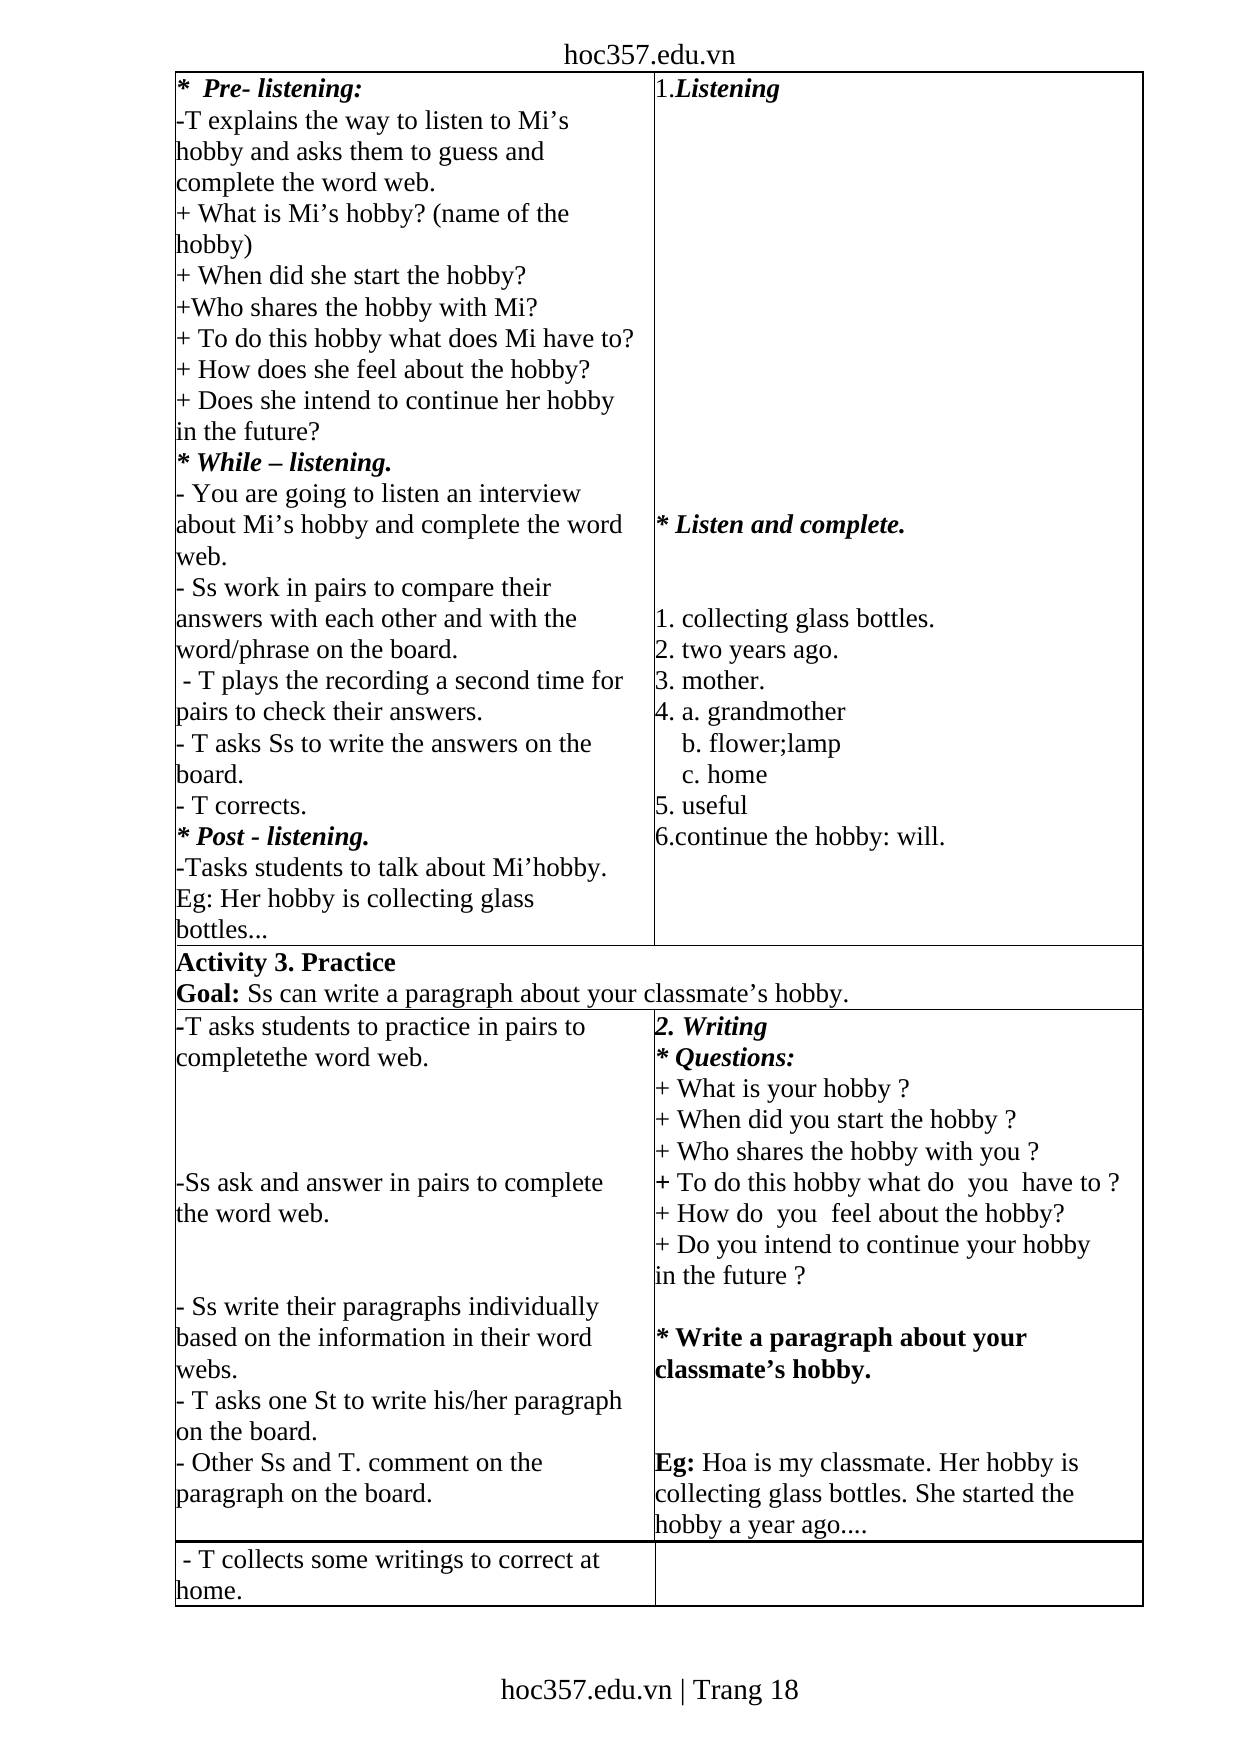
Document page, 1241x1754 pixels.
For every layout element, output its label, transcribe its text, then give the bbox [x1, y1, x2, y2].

table_header [656, 1543, 1142, 1605]
table_cell *‌ ‌Pre-‌ ‌listening:‌ ‌ -T‌ ‌explains‌ ‌the‌ ‌way‌ ‌to‌ ‌listen‌ ‌to‌ ‌Mi’s‌ ‌ hobby‌ ‌and‌ ‌asks‌ ‌them‌ ‌to‌ ‌guess‌ ‌and‌ ‌ complete‌ ‌the‌ ‌word‌ ‌web.‌ ‌ +‌ ‌What‌ ‌is‌ ‌Mi’s‌ ‌hobby?‌ ‌(name‌ ‌of‌ ‌the‌ ‌ hobby)‌ ‌ +‌ ‌When‌ ‌did‌ ‌she‌ ‌start‌ ‌the‌ ‌hobby?‌ ‌ +Who‌ ‌shares‌ ‌the‌ ‌hobby‌ ‌with‌ ‌Mi?‌ ‌ +‌ ‌To‌ ‌do‌ ‌this‌ ‌hobby‌ ‌what‌ ‌does‌ ‌Mi‌ ‌have‌ ‌to?‌ ‌ +‌ ‌How‌ ‌does‌ ‌she‌ ‌feel‌ ‌about‌ ‌the‌ ‌hobby?‌ ‌ +‌ ‌Does‌ ‌she‌ ‌intend‌ ‌to‌ ‌continue‌ ‌her‌ ‌hobby‌ ‌ in‌ ‌the‌ ‌future?‌ ‌ *‌ ‌While‌ ‌–‌ ‌listening.‌ ‌ -‌ ‌You‌ ‌are‌ ‌going‌ ‌to‌ ‌listen‌ ‌an‌ ‌interview‌ ‌ about‌ ‌Mi’s‌ ‌hobby‌ ‌and‌ ‌complete‌ ‌the‌ ‌word‌ ‌ web.‌ ‌ -‌ ‌Ss‌ ‌work‌ ‌in‌ ‌pairs‌ ‌to‌ ‌compare‌ ‌their‌ ‌ answers‌ ‌with‌ ‌each‌ ‌other‌ ‌and‌ ‌with‌ ‌the‌ ‌ word/phrase‌ ‌on‌ ‌the‌ ‌board.‌ ‌ ‌-‌ ‌T‌ ‌plays‌ ‌the‌ ‌recording‌ ‌a‌ ‌second‌ ‌time‌ ‌for‌ ‌ pairs‌ ‌to‌ ‌check‌ ‌their‌ ‌answers.‌ ‌ -‌ ‌T‌ ‌asks‌ ‌Ss‌ ‌to‌ ‌write‌ ‌the‌ ‌answers‌ ‌on‌ ‌the‌ ‌ board.‌ ‌ -‌ ‌T‌ ‌corrects.‌ ‌ *‌ ‌Post‌ ‌-‌ ‌listening.‌ ‌ -Tasks‌ ‌students‌ ‌to‌ ‌talk‌ ‌about‌ ‌Mi’hobby.‌ ‌ Eg:‌ ‌Her‌ ‌hobby‌ ‌is‌ ‌collecting‌ ‌glass‌ ‌ bottles...‌ ‌ [176, 73, 654, 945]
table_cell 2.‌ ‌Writing‌ ‌ *‌ ‌Questions:‌ ‌ +‌ ‌What‌ ‌is‌ ‌your‌ ‌hobby‌ ‌?‌ ‌ +‌ ‌When‌ ‌did‌ ‌you‌ ‌start‌ ‌the‌ ‌hobby‌ ‌?‌ ‌ +‌ ‌Who‌ ‌shares‌ ‌the‌ ‌hobby‌ ‌with‌ ‌you‌ ‌?‌ ‌ +‌ ‌‌To‌ ‌do‌ ‌this‌ ‌hobby‌ ‌what‌ ‌do‌ ‌you‌ ‌have‌ ‌to‌ ‌?‌ ‌ +‌ ‌How‌ ‌do‌ ‌you‌ ‌feel‌ ‌about‌ ‌the‌ ‌hobby?‌ ‌ +‌ ‌Do‌ ‌you‌ ‌intend‌ ‌to‌ ‌continue‌ ‌your‌ ‌hobby‌ ‌ in‌ ‌the‌ ‌future‌ ‌?‌ ‌ ‌ *‌ ‌‌Write‌ ‌a‌ ‌paragraph‌ ‌about‌ ‌your‌ ‌ classmate’s‌ ‌hobby.‌ ‌ ‌ ‌ Eg:‌ ‌‌Hoa‌ ‌is‌ ‌my‌ ‌classmate.‌ ‌Her‌ ‌hobby‌ ‌is‌ ‌ collecting‌ ‌glass‌ ‌bottles.‌ ‌She‌ ‌started‌ ‌the‌ ‌ hobby‌ ‌a‌ ‌year‌ ‌ago....‌ ‌ [655, 1010, 1142, 1539]
table_cell 1.Listening‌ ‌ ‌ ‌ ‌ ‌ ‌ ‌ ‌ ‌ ‌ ‌ ‌ ‌ ‌ *‌ ‌Listen‌ ‌and‌ ‌complete.‌ ‌ ‌ ‌ 1.‌ ‌collecting‌ ‌glass‌ ‌bottles.‌ ‌ 2.‌ ‌two‌ ‌years‌ ‌ago.‌ ‌ 3.‌ ‌mother.‌ ‌ 4.‌ ‌a.‌ ‌grandmother‌ ‌ ‌b.‌ ‌flower;lamp‌ ‌ ‌c.‌ ‌home‌ ‌ 5.‌ ‌useful‌ ‌ 6.continue‌ ‌the‌ ‌hobby:‌ ‌will.‌ ‌ [655, 73, 1142, 945]
table_cell -‌T‌ ‌asks‌ ‌students‌ ‌to‌ ‌practice‌ ‌in‌ ‌pairs‌ ‌to‌ ‌ completethe‌ ‌word‌ ‌web.‌ ‌ ‌ ‌ ‌ -Ss‌ ‌ask‌ ‌and‌ ‌answer‌ ‌in‌ ‌pairs‌ ‌to‌ ‌complete‌ ‌ the‌ ‌word‌ ‌web.‌ ‌ ‌ ‌ -‌ ‌Ss‌ ‌write‌ ‌their‌ ‌paragraphs‌ ‌individually‌ ‌ based‌ ‌on‌ ‌the‌ ‌information‌ ‌in‌ ‌their‌ ‌word‌ ‌ webs.‌ ‌ ‌ -‌ ‌T‌ ‌asks‌ ‌one‌ ‌St‌ ‌to‌ ‌write‌ ‌his/her‌ ‌paragraph‌ ‌ on‌ ‌the‌ ‌board.‌ ‌ ‌ -‌ ‌Other‌ ‌Ss‌ ‌and‌ ‌T.‌ ‌comment‌ ‌on‌ ‌the‌ ‌ paragraph‌ ‌on‌ ‌the‌ ‌board.‌ ‌ ‌ [176, 1010, 654, 1539]
table_cell Activity‌ ‌3.‌ ‌Practice‌ ‌ Goal:‌ ‌‌Ss‌ ‌can‌ ‌write‌ ‌a‌ ‌paragraph‌ ‌about‌ ‌your‌ ‌classmate’s‌ ‌hobby.‌ ‌ [176, 946, 1142, 1008]
table_header ‌-‌ ‌T‌ ‌collects‌ ‌some‌ ‌writings‌ ‌to‌ ‌correct‌ ‌at‌ ‌ home.‌ ‌ [176, 1543, 655, 1605]
